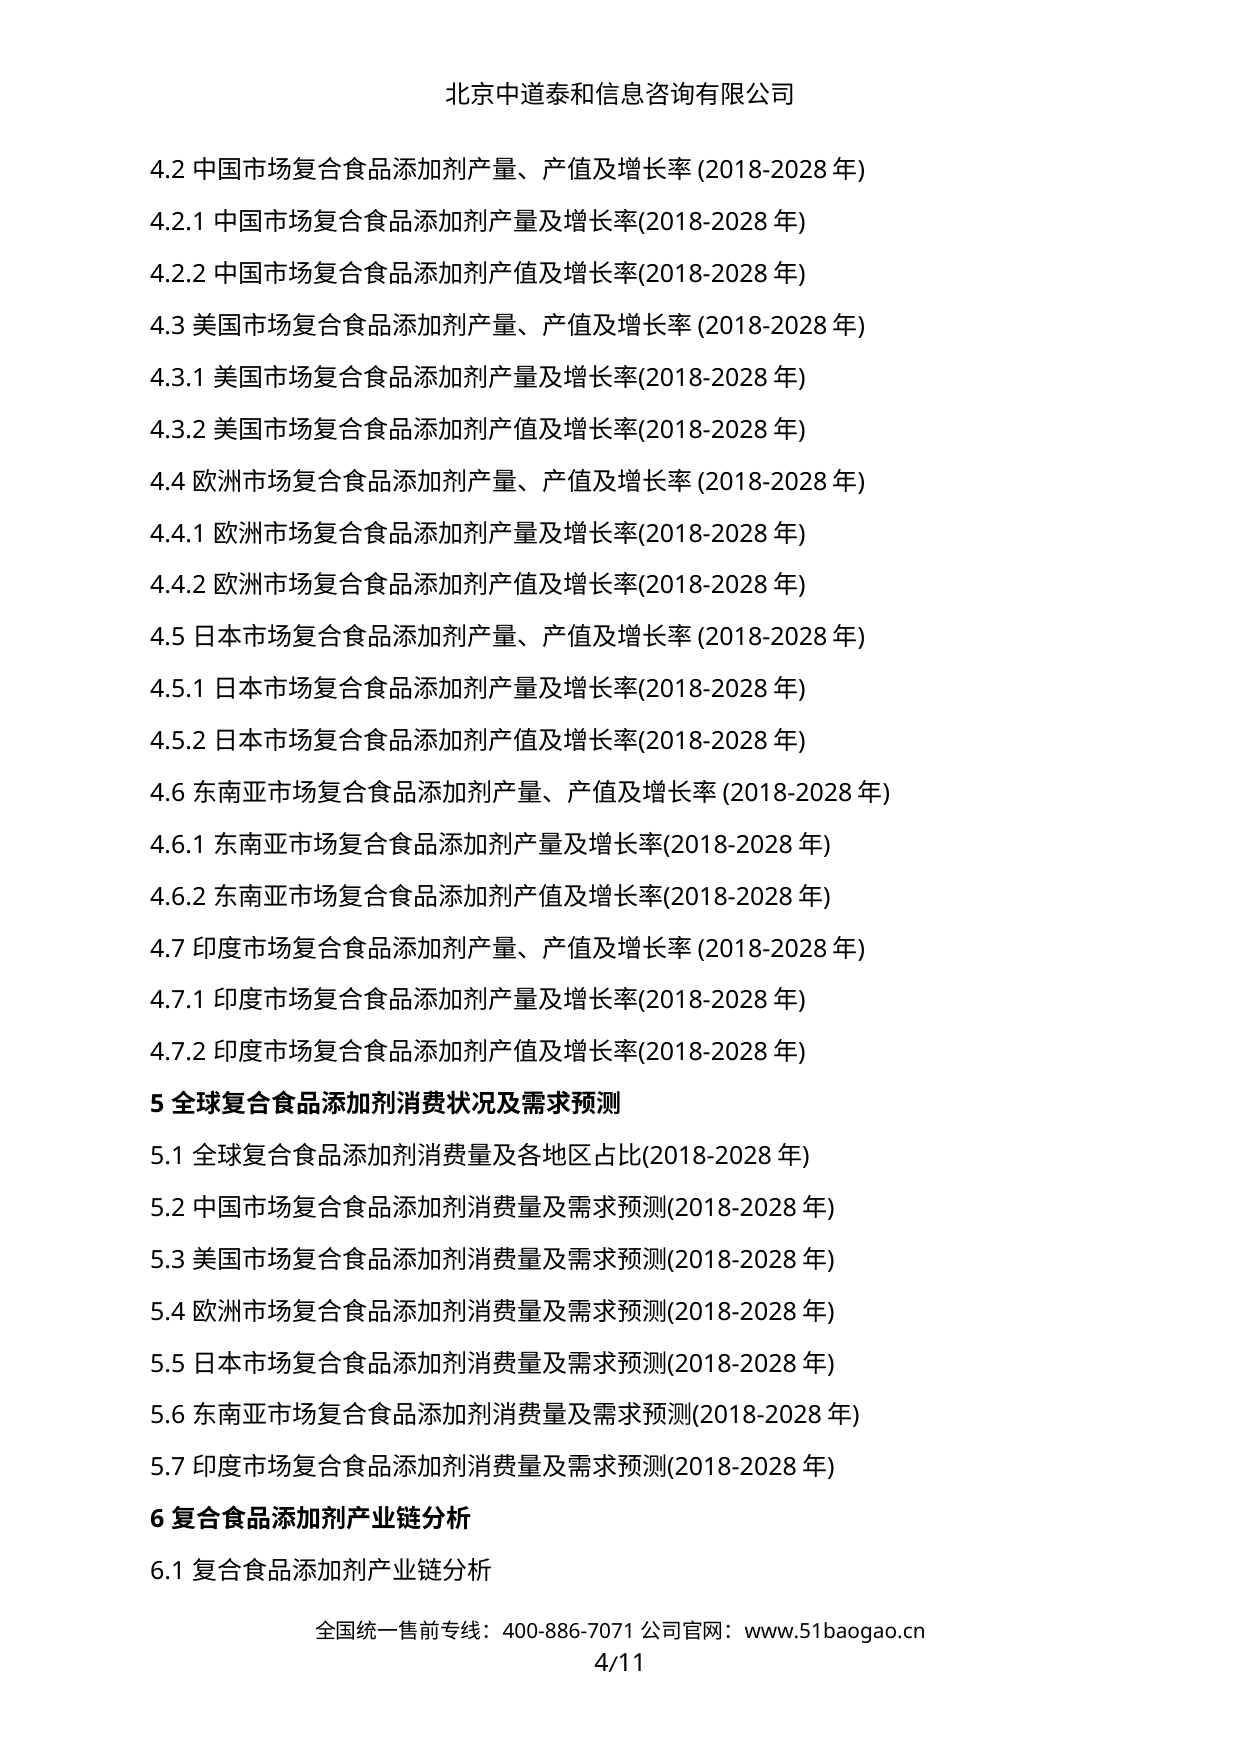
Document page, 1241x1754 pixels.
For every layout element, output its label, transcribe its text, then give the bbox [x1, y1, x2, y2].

text 4.6.1 东南亚市场复合食品添加剂产量及增长率(2018-2028年) [150, 824, 1090, 861]
text 4.7.1 印度市场复合食品添加剂产量及增长率(2018-2028年) [150, 980, 1090, 1016]
text 4.4.1 欧洲市场复合食品添加剂产量及增长率(2018-2028年) [150, 513, 1090, 549]
text 4.2 中国市场复合食品添加剂产量、产值及增长率 (2018-2028年) [150, 150, 1090, 186]
text 5 全球复合食品添加剂消费状况及需求预测 [150, 1084, 1090, 1120]
text 5.3 美国市场复合食品添加剂消费量及需求预测(2018-2028年) [150, 1239, 1090, 1276]
text 6 复合食品添加剂产业链分析 [150, 1499, 1090, 1535]
text 4.3 美国市场复合食品添加剂产量、产值及增长率 (2018-2028年) [150, 306, 1090, 342]
text 5.1 全球复合食品添加剂消费量及各地区占比(2018-2028年) [150, 1136, 1090, 1172]
text 4.2.1 中国市场复合食品添加剂产量及增长率(2018-2028年) [150, 202, 1090, 238]
text 5.7 印度市场复合食品添加剂消费量及需求预测(2018-2028年) [150, 1447, 1090, 1483]
text 4.5 日本市场复合食品添加剂产量、产值及增长率 (2018-2028年) [150, 617, 1090, 653]
text 4.5.1 日本市场复合食品添加剂产量及增长率(2018-2028年) [150, 669, 1090, 705]
text 4.6 东南亚市场复合食品添加剂产量、产值及增长率 (2018-2028年) [150, 772, 1090, 809]
text 4.3.2 美国市场复合食品添加剂产值及增长率(2018-2028年) [150, 409, 1090, 446]
text 4.4.2 欧洲市场复合食品添加剂产值及增长率(2018-2028年) [150, 565, 1090, 601]
text 4.7.2 印度市场复合食品添加剂产值及增长率(2018-2028年) [150, 1032, 1090, 1068]
text 4.3.1 美国市场复合食品添加剂产量及增长率(2018-2028年) [150, 357, 1090, 394]
text 5.6 东南亚市场复合食品添加剂消费量及需求预测(2018-2028年) [150, 1395, 1090, 1431]
text 4.4 欧洲市场复合食品添加剂产量、产值及增长率 (2018-2028年) [150, 461, 1090, 497]
text 6.1 复合食品添加剂产业链分析 [150, 1551, 1090, 1587]
text 5.2 中国市场复合食品添加剂消费量及需求预测(2018-2028年) [150, 1187, 1090, 1224]
text 5.4 欧洲市场复合食品添加剂消费量及需求预测(2018-2028年) [150, 1291, 1090, 1327]
text 4.6.2 东南亚市场复合食品添加剂产值及增长率(2018-2028年) [150, 876, 1090, 912]
text 4.5.2 日本市场复合食品添加剂产值及增长率(2018-2028年) [150, 721, 1090, 757]
text 5.5 日本市场复合食品添加剂消费量及需求预测(2018-2028年) [150, 1343, 1090, 1379]
text 4.7 印度市场复合食品添加剂产量、产值及增长率 (2018-2028年) [150, 928, 1090, 964]
text 4.2.2 中国市场复合食品添加剂产值及增长率(2018-2028年) [150, 254, 1090, 290]
